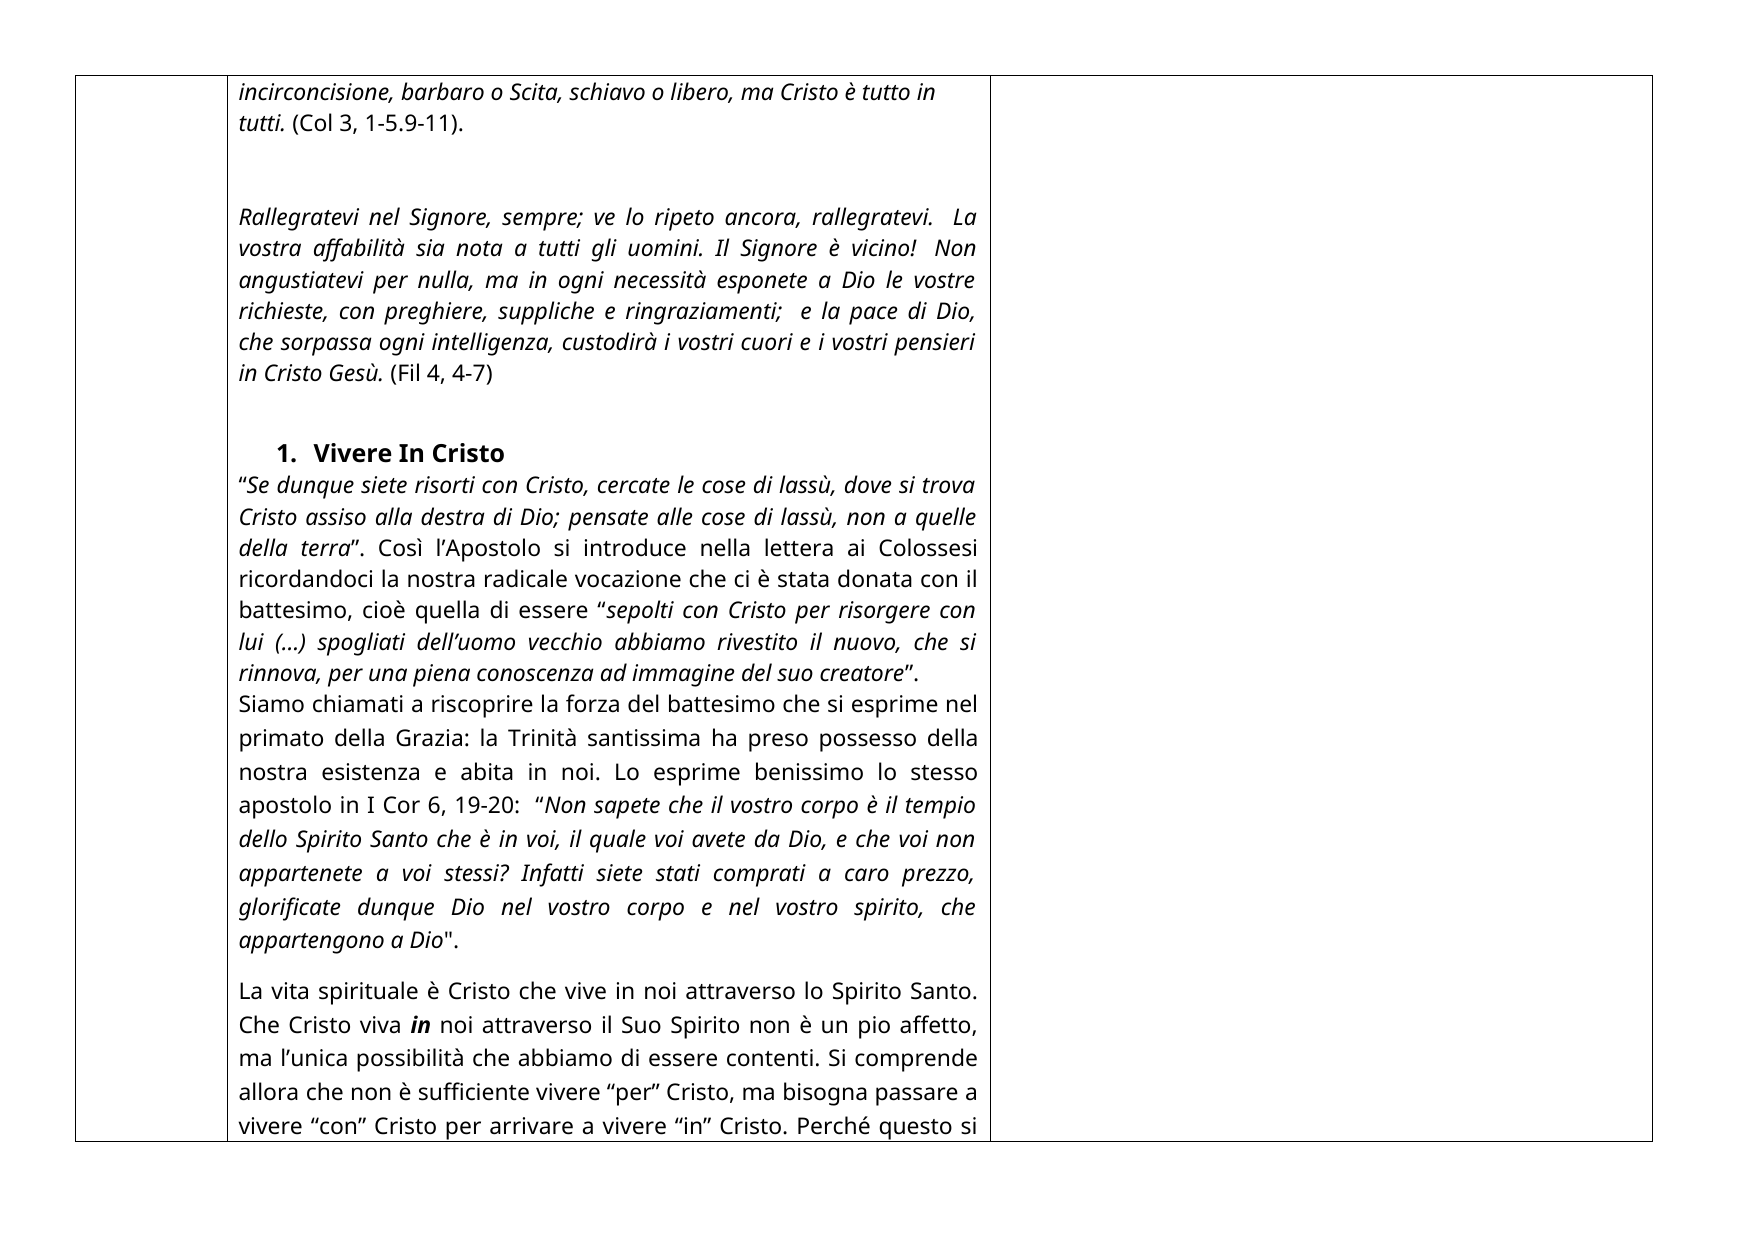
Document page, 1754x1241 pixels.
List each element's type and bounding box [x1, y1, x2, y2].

table_cell [228, 76, 990, 1141]
table_cell [76, 76, 227, 1141]
table_cell [991, 76, 1652, 1141]
